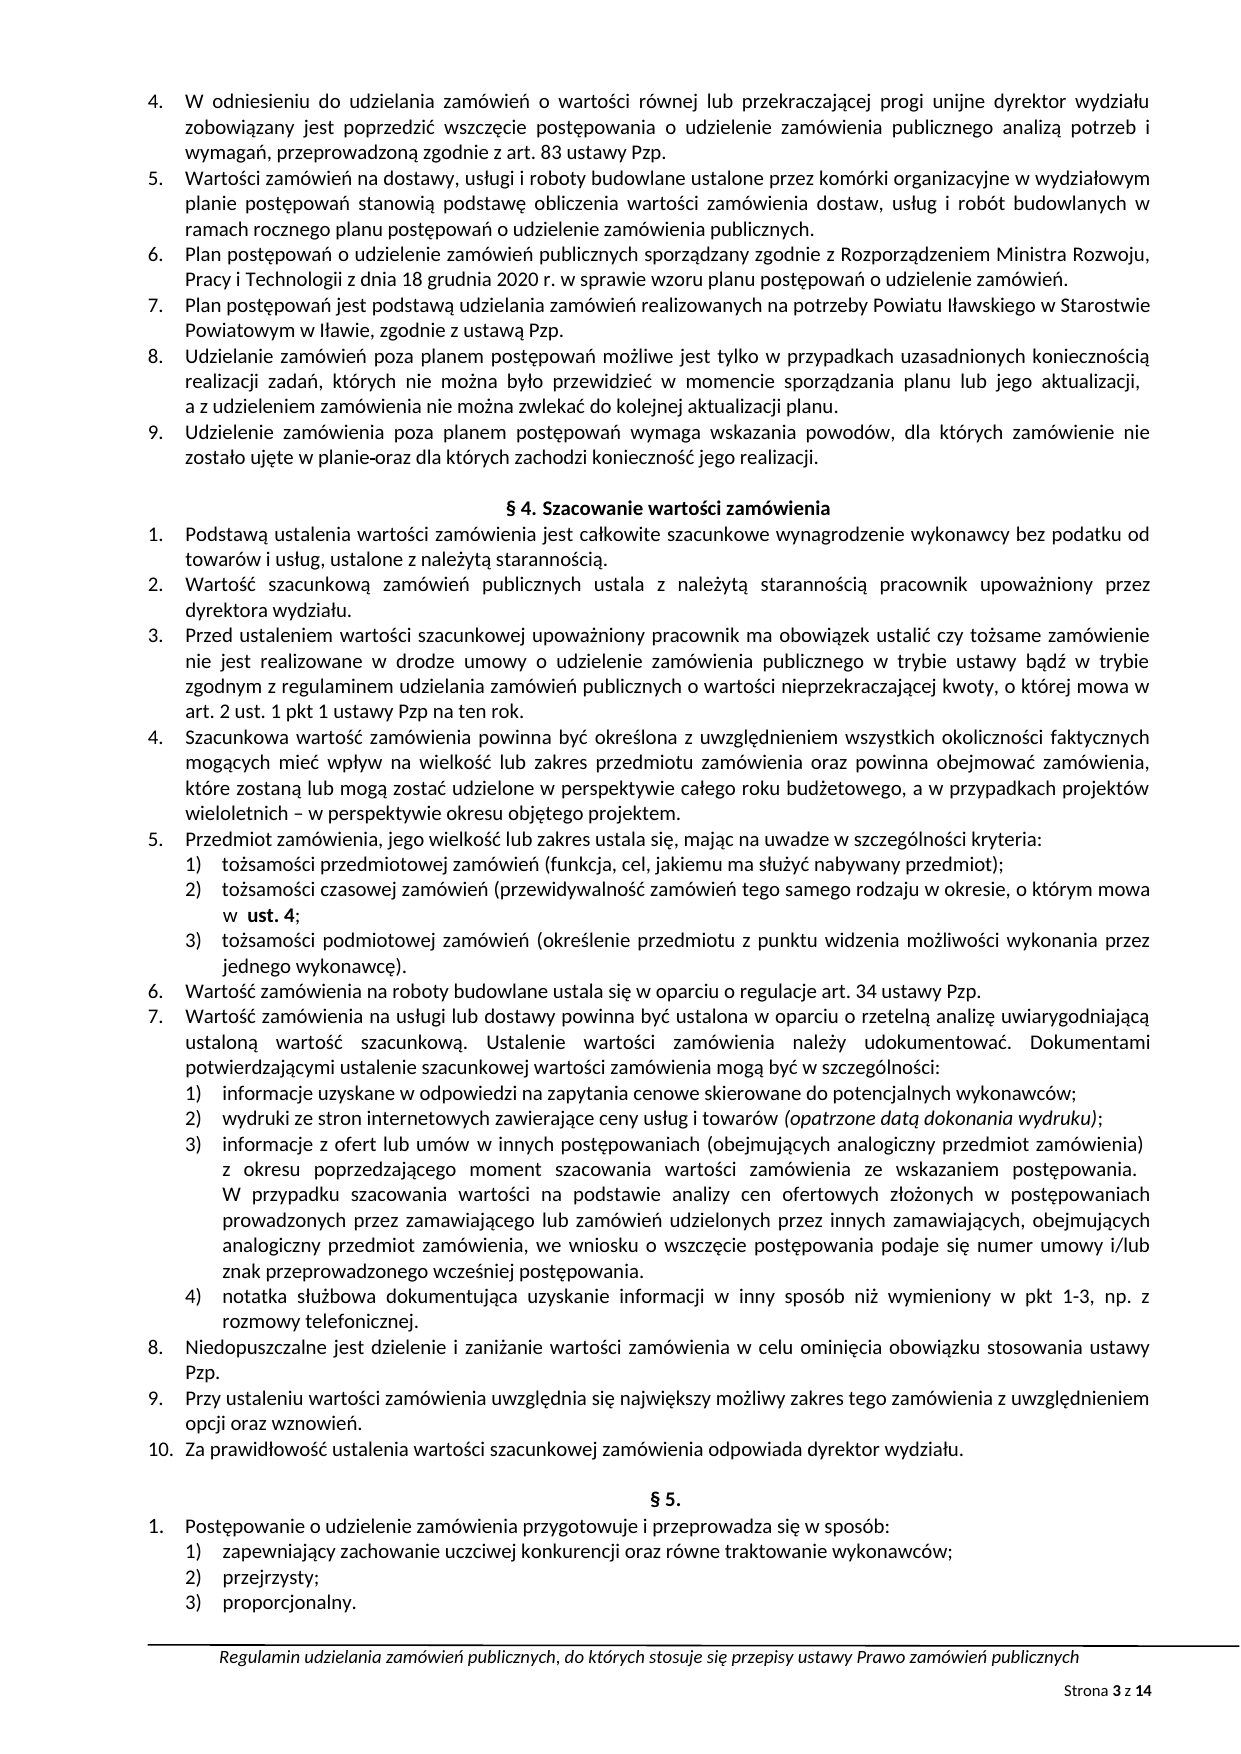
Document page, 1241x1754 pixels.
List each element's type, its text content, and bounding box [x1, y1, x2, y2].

list notatka służbowa dokumentująca uzyskanie informacji w inny sposób niż wymieniony w pkt 1-3, np. z rozmowy telefonicznej. [185, 1283, 1152, 1334]
list tożsamości przedmiotowej zamówień (funkcja, cel, jakiemu ma służyć nabywany przedmiot); [185, 851, 1152, 877]
list Przedmiot zamówienia, jego wielkość lub zakres ustala się, mając na uwadze w szczególności kryteria: [148, 826, 1152, 851]
list Za prawidłowość ustalenia wartości szacunkowej zamówienia odpowiada dyrektor wydziału. [148, 1436, 1152, 1461]
list Wartości zamówień na dostawy, usługi i roboty budowlane ustalone przez komórki organizacyjne w wydziałowym planie postępowań stanowią podstawę obliczenia wartości zamówienia dostaw, usług i robót budowlanych w ramach rocznego planu postępowań o udzielenie zamówienia publicznych. [148, 165, 1152, 241]
list informacje uzyskane w odpowiedzi na zapytania cenowe skierowane do potencjalnych wykonawców; [185, 1080, 1152, 1105]
list Niedopuszczalne jest dzielenie i zaniżanie wartości zamówienia w celu ominięcia obowiązku stosowania ustawy Pzp. [148, 1334, 1152, 1385]
list informacje z ofert lub umów w innych postępowaniach (obejmujących analogiczny przedmiot zamówienia) z okresu poprzedzającego moment szacowania wartości zamówienia ze wskazaniem postępowania. W przypadku szacowania wartości na podstawie analizy cen ofertowych złożonych w postępowaniach prowadzonych przez zamawiającego lub zamówień udzielonych przez innych zamawiających, obejmujących analogiczny przedmiot zamówienia, we wniosku o wszczęcie postępowania podaje się numer umowy i/lub znak przeprowadzonego wcześniej postępowania. [185, 1131, 1152, 1283]
list Przed ustaleniem wartości szacunkowej upoważniony pracownik ma obowiązek ustalić czy tożsame zamówienie nie jest realizowane w drodze umowy o udzielenie zamówienia publicznego w trybie ustawy bądź w trybie zgodnym z regulaminem udzielania zamówień publicznych o wartości nieprzekraczającej kwoty, o której mowa w art. 2 ust. 1 pkt 1 ustawy Pzp na ten rok. [148, 622, 1152, 724]
list wydruki ze stron internetowych zawierające ceny usług i towarów (opatrzone datą dokonania wydruku); [185, 1105, 1152, 1131]
list Wartość zamówienia na roboty budowlane ustala się w oparciu o regulacje art. 34 ustawy Pzp. [148, 978, 1152, 1004]
list Wartość zamówienia na usługi lub dostawy powinna być ustalona w oparciu o rzetelną analizę uwiarygodniającą ustaloną wartość szacunkową. Ustalenie wartości zamówienia należy udokumentować. Dokumentami potwierdzającymi ustalenie szacunkowej wartości zamówienia mogą być w szczególności: [148, 1004, 1152, 1080]
list Udzielenie zamówienia poza planem postępowań wymaga wskazania powodów, dla których zamówienie nie zostało ujęte w planie oraz dla których zachodzi konieczność jego realizacji. [148, 419, 1152, 470]
list przejrzysty; [185, 1564, 1152, 1589]
list Szacunkowa wartość zamówienia powinna być określona z uwzględnieniem wszystkich okoliczności faktycznych mogących mieć wpływ na wielkość lub zakres przedmiotu zamówienia oraz powinna obejmować zamówienia, które zostaną lub mogą zostać udzielone w perspektywie całego roku budżetowego, a w przypadkach projektów wieloletnich – w perspektywie okresu objętego projektem. [148, 724, 1152, 826]
list Postępowanie o udzielenie zamówienia przygotowuje i przeprowadza się w sposób: [148, 1512, 1152, 1539]
list W odniesieniu do udzielania zamówień o wartości równej lub przekraczającej progi unijne dyrektor wydziału zobowiązany jest poprzedzić wszczęcie postępowania o udzielenie zamówienia publicznego analizą potrzeb i wymagań, przeprowadzoną zgodnie z art. 83 ustawy Pzp. [148, 89, 1152, 165]
list proporcjonalny. [185, 1589, 1152, 1615]
list Plan postępowań o udzielenie zamówień publicznych sporządzany zgodnie z Rozporządzeniem Ministra Rozwoju, Pracy i Technologii z dnia 18 grudnia 2020 r. w sprawie wzoru planu postępowań o udzielenie zamówień. [148, 241, 1152, 292]
list zapewniający zachowanie uczciwej konkurencji oraz równe traktowanie wykonawców; [185, 1539, 1152, 1564]
list Przy ustaleniu wartości zamówienia uwzględnia się największy możliwy zakres tego zamówienia z uwzględnieniem opcji oraz wznowień. [148, 1385, 1152, 1436]
list tożsamości czasowej zamówień (przewidywalność zamówień tego samego rodzaju w okresie, o którym mowa w ust. 4; [185, 877, 1152, 927]
list Wartość szacunkową zamówień publicznych ustala z należytą starannością pracownik upoważniony przez dyrektora wydziału. [148, 572, 1152, 622]
list Udzielanie zamówień poza planem postępowań możliwe jest tylko w przypadkach uzasadnionych koniecznością realizacji zadań, których nie można było przewidzieć w momencie sporządzania planu lub jego aktualizacji, a z udzieleniem zamówienia nie można zwlekać do kolejnej aktualizacji planu. [148, 343, 1152, 419]
list Szacowanie wartości zamówienia [148, 495, 1152, 521]
list tożsamości podmiotowej zamówień (określenie przedmiotu z punktu widzenia możliwości wykonania przez jednego wykonawcę). [185, 927, 1152, 978]
list Podstawą ustalenia wartości zamówienia jest całkowite szacunkowe wynagrodzenie wykonawcy bez podatku od towarów i usług, ustalone z należytą starannością. [148, 521, 1152, 572]
list Plan postępowań jest podstawą udzielania zamówień realizowanych na potrzeby Powiatu Iławskiego w Starostwie Powiatowym w Iławie, zgodnie z ustawą Pzp. [148, 292, 1152, 343]
